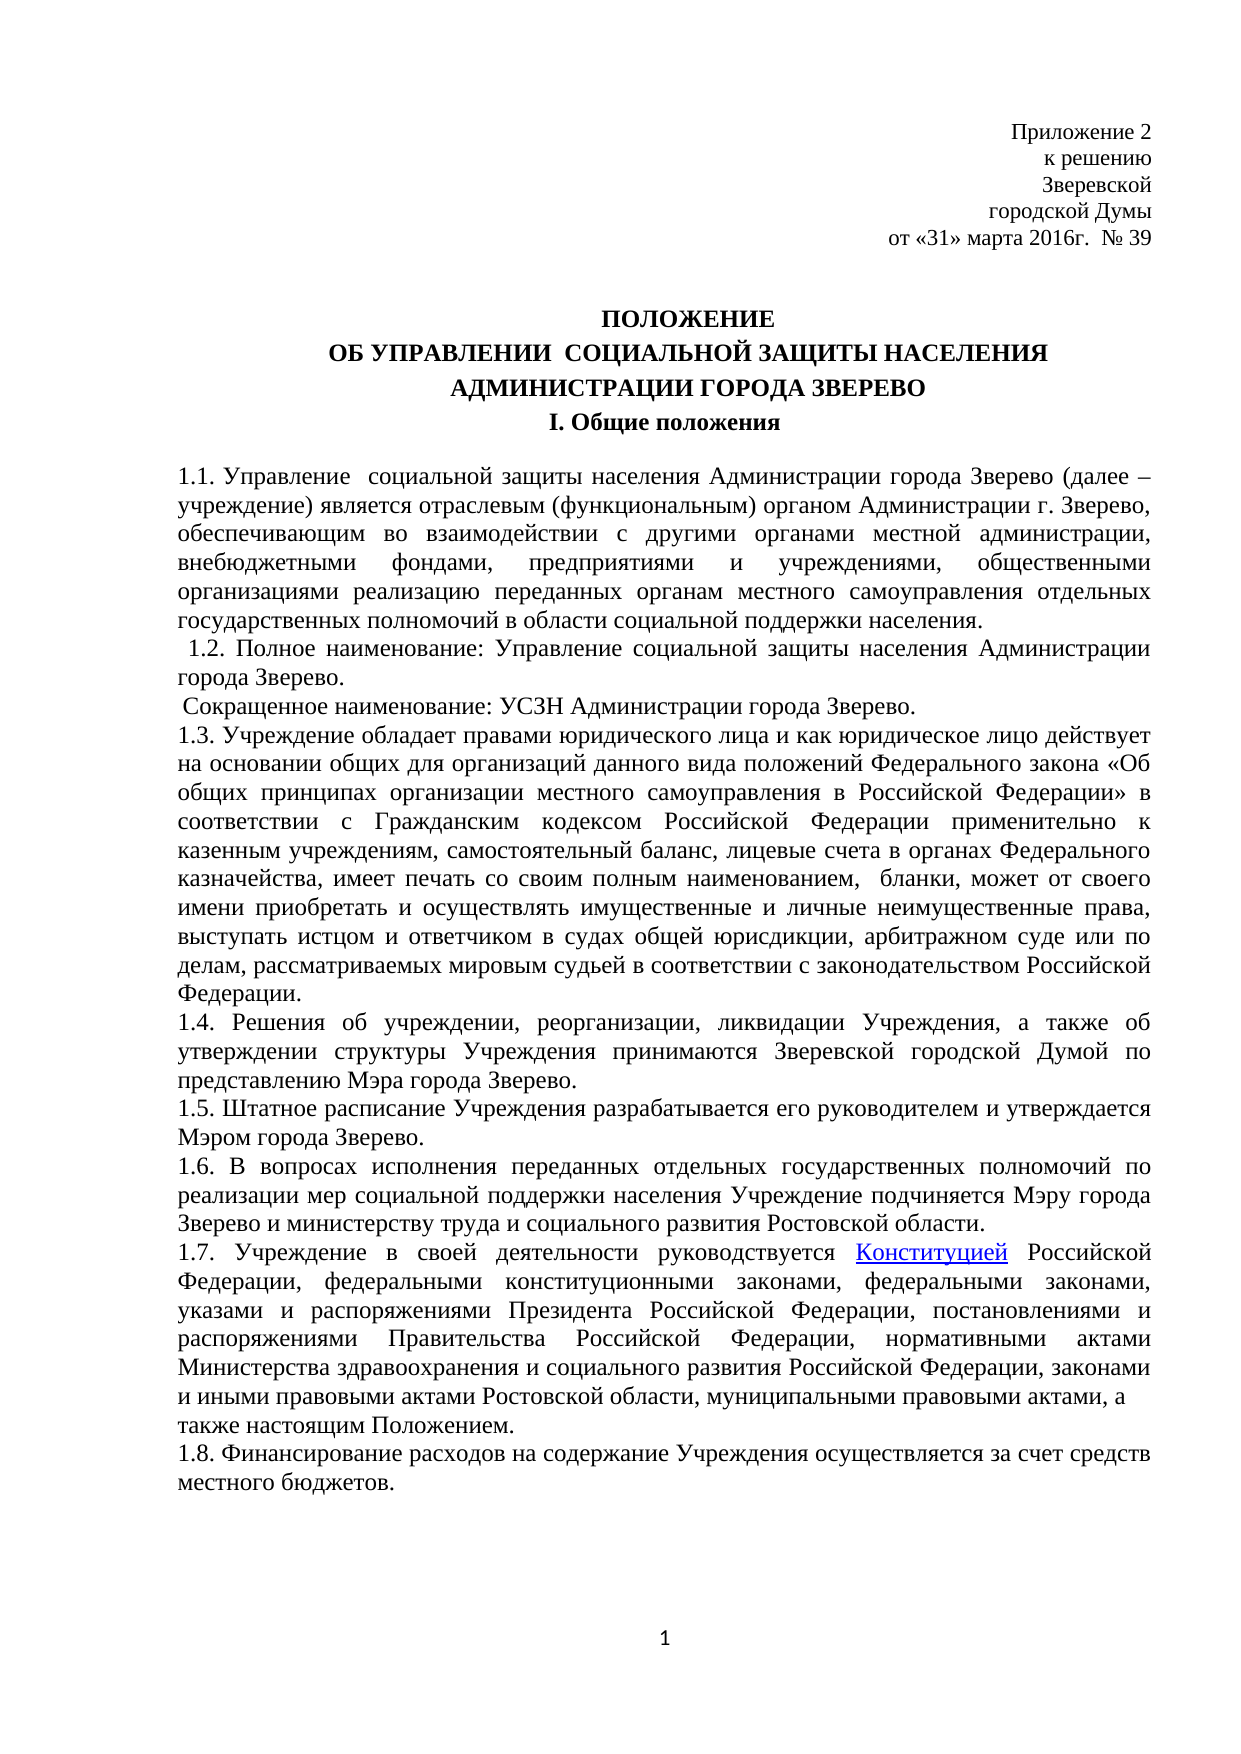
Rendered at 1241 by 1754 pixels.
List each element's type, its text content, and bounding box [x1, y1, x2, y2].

text 1.2. Полное наименование: Управление социальной защиты населения Администрации города Зверево. [177, 633, 1152, 691]
text АДМИНИСТРАЦИИ ГОРОДА ЗВЕРЕВО [177, 373, 1199, 401]
text 1.5. Штатное расписание Учреждения разрабатывается его руководителем и утверждается Мэром города Зверево. [177, 1093, 1152, 1151]
text также настоящим Положением. [177, 1410, 1152, 1438]
text 1.1. Управление социальной защиты населения Администрации города Зверево (далее – учреждение) является отраслевым (функциональным) органом Администрации г. Зверево, обеспечивающим во взаимодействии с другими органами местной администрации, внебюджетными фондами, предприятиями и учреждениями, общественными организациями реализацию переданных органам местного самоуправления отдельных государственных полномочий в области социальной поддержки населения. [177, 461, 1152, 633]
text Зверевской [177, 171, 1152, 197]
text 1.7. Учреждение в своей деятельности руководствуется Конституцией Российской Федерации, федеральными конституционными законами, федеральными законами, указами и распоряжениями Президента Российской Федерации, постановлениями и распоряжениями Правительства Российской Федерации, нормативными актами Министерства здравоохранения и социального развития Российской Федерации, законами и иными правовыми актами Ростовской области, муниципальными правовыми актами, а [177, 1237, 1152, 1410]
text ПОЛОЖЕНИЕ [177, 304, 1199, 332]
text 1.4. Решения об учреждении, реорганизации, ликвидации Учреждения, а также об утверждении структуры Учреждения принимаются Зверевской городской Думой по представлению Мэра города Зверево. [177, 1007, 1152, 1093]
text городской Думы [177, 197, 1152, 223]
text ОБ УПРАВЛЕНИИ СОЦИАЛЬНОЙ ЗАЩИТЫ НАСЕЛЕНИЯ [177, 338, 1199, 367]
text от «31» марта 2016г. № 39 [177, 223, 1152, 250]
text к решению [177, 144, 1152, 171]
text I. Общие положения [177, 407, 1152, 436]
text 1.8. Финансирование расходов на содержание Учреждения осуществляется за счет средств местного бюджетов. [177, 1438, 1152, 1496]
text Сокращенное наименование: УСЗН Администрации города Зверево. [177, 691, 1152, 720]
text Приложение 2 [177, 118, 1152, 144]
text 1.3. Учреждение обладает правами юридического лица и как юридическое лицо действует на основании общих для организаций данного вида положений Федерального закона «Об общих принципах организации местного самоуправления в Российской Федерации» в соответствии с Гражданским кодексом Российской Федерации применительно к казенным учреждениям, самостоятельный баланс, лицевые счета в органах Федерального казначейства, имеет печать со своим полным наименованием, бланки, может от своего имени приобретать и осуществлять имущественные и личные неимущественные права, выступать истцом и ответчиком в судах общей юрисдикции, арбитражном суде или по делам, рассматриваемых мировым судьей в соответствии с законодательством Российской Федерации. [177, 720, 1152, 1007]
text 1.6. В вопросах исполнения переданных отдельных государственных полномочий по реализации мер социальной поддержки населения Учреждение подчиняется Мэру города Зверево и министерству труда и социального развития Ростовской области. [177, 1151, 1152, 1237]
